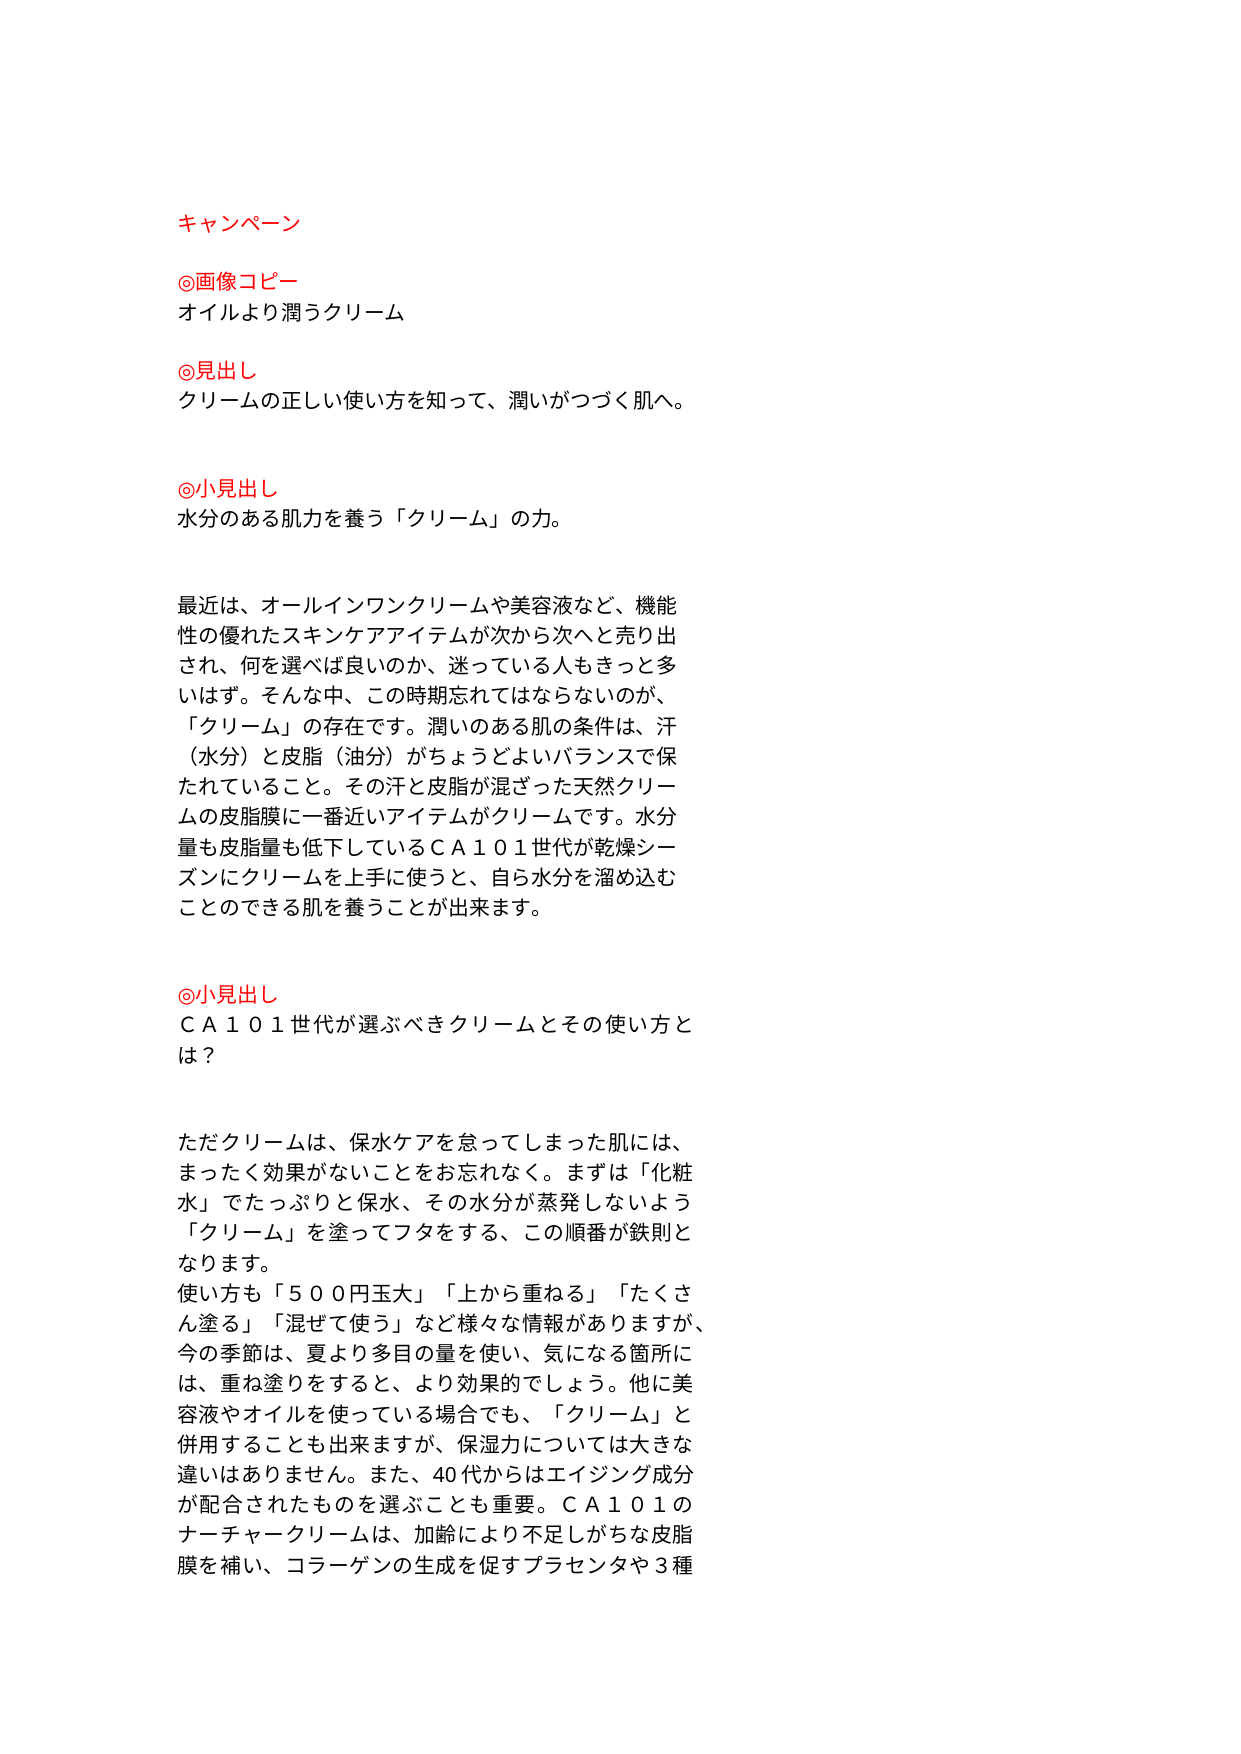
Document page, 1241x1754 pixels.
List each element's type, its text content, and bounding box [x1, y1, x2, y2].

text 水分のある肌力を養う「クリーム」の力。 [177, 502, 695, 532]
text ◎画像コピー [177, 265, 695, 296]
text オイルより潤うクリーム [177, 296, 695, 326]
text ◎見出し [177, 354, 695, 385]
text ◎小見出し [177, 472, 695, 502]
text キャンペーン [177, 207, 695, 237]
text ＣＡ１０１世代が選ぶべきクリームとその使い方とは？ [177, 1009, 695, 1069]
text クリームの正しい使い方を知って、潤いがつづく肌へ。 [177, 385, 695, 415]
text ◎小見出し [177, 978, 695, 1009]
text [177, 1277, 695, 1579]
text 最近は、オールインワンクリームや美容液など、機能性の優れたスキンケアアイテムが次から次へと売り出され、何を選べば良いのか、迷っている人もきっと多いはず。そんな中、この時期忘れてはならないのが、「クリーム」の存在です。潤いのある肌の条件は、汗（水分）と皮脂（油分）がちょうどよいバランスで保たれていること。その汗と皮脂が混ざった天然クリームの皮脂膜に一番近いアイテムがクリームです。水分量も皮脂量も低下しているＣＡ１０１世代が乾燥シーズンにクリームを上手に使うと、自ら水分を溜め込むことのできる肌を養うことが出来ます。 [177, 589, 695, 921]
text ただクリームは、保水ケアを怠ってしまった肌には、まったく効果がないことをお忘れなく。まずは「化粧水」でたっぷりと保水、その水分が蒸発しないよう「クリーム」を塗ってフタをする、この順番が鉄則となります。 [177, 1126, 695, 1277]
